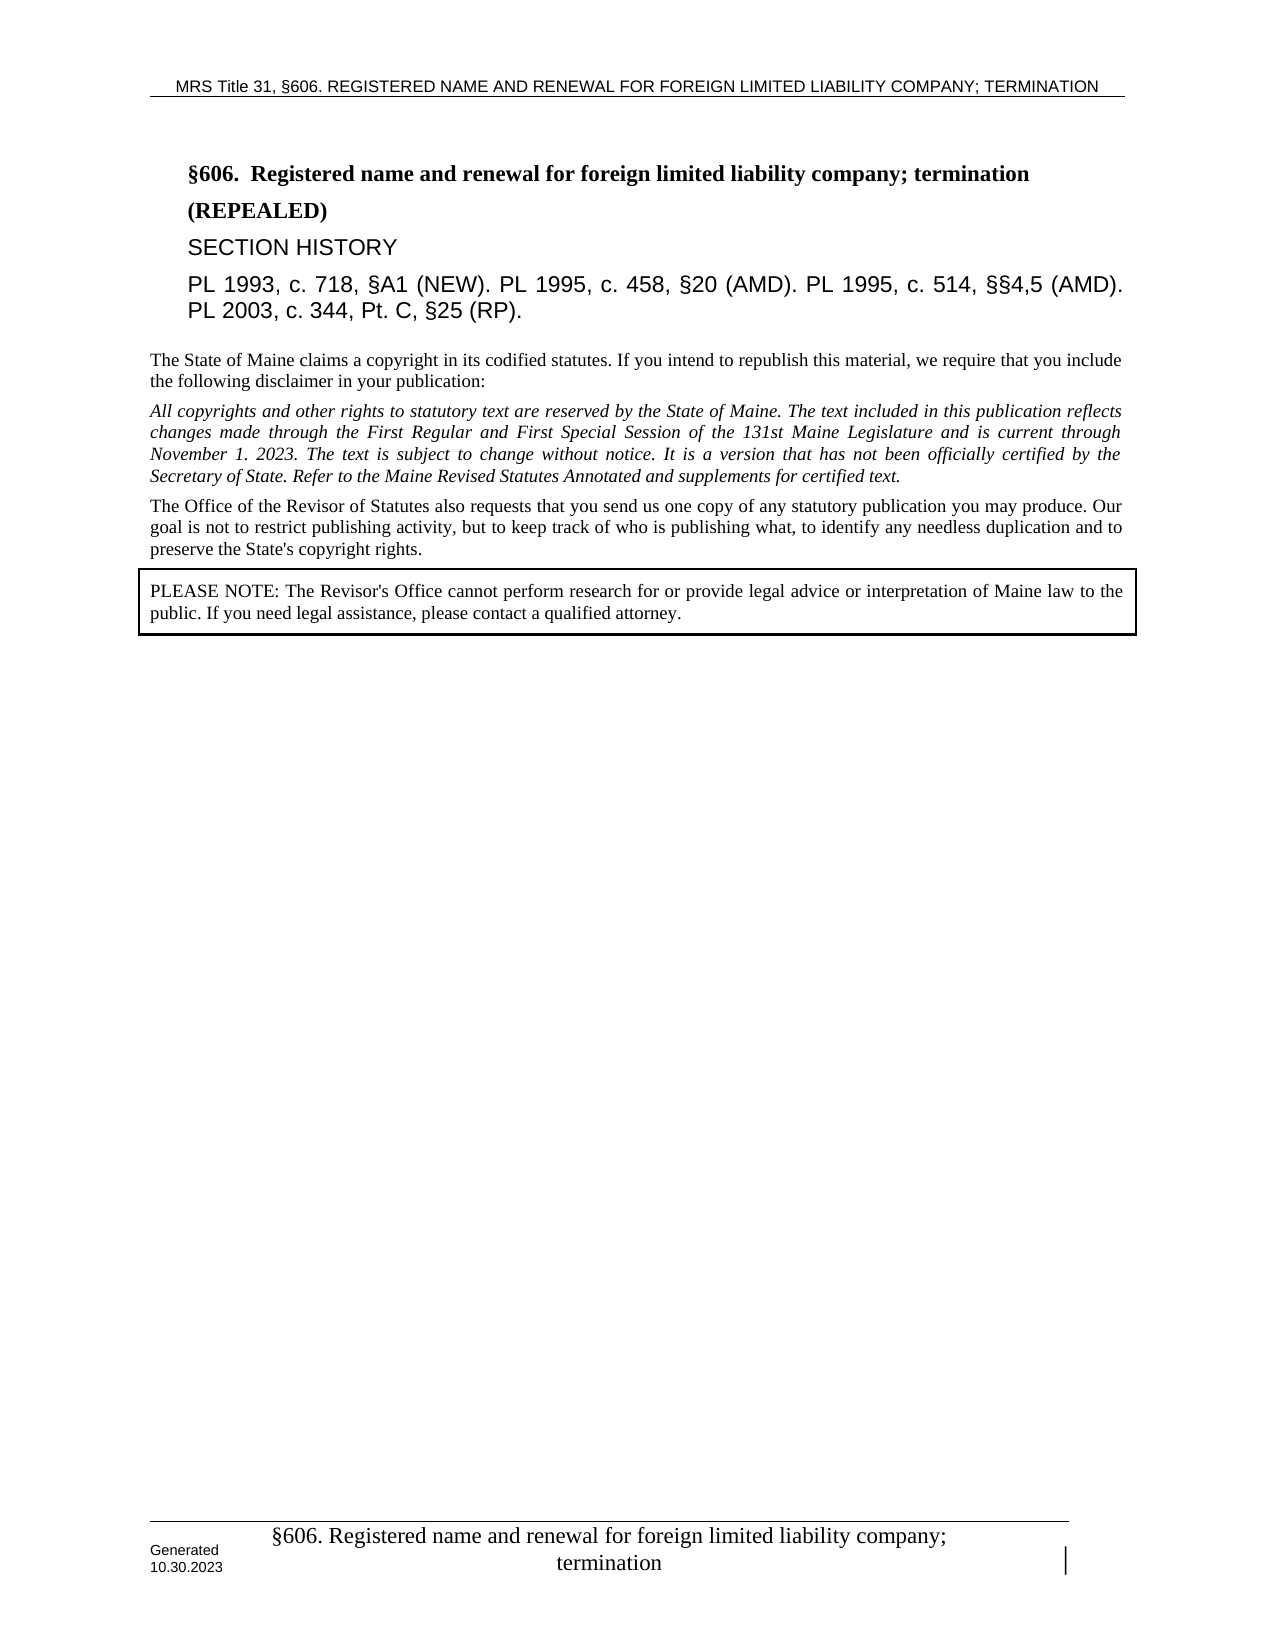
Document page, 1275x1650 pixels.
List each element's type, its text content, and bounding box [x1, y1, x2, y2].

text The Office of the Revisor of Statutes also requests that you send us one copy of any statutory publication you may produce. Our goal is not to restrict publishing activity, but to keep track of who is publishing what, to identify any needless duplication and to preserve the State's copyright rights. [150, 494, 1125, 559]
text (REPEALED) [187, 197, 1125, 223]
text PLEASE NOTE: The Revisor's Office cannot perform research for or provide legal advice or interpretation of Maine law to the public. If you need legal assistance, please contact a qualified attorney. [140, 570, 1135, 633]
text PL 1993, c. 718, §A1 (NEW). PL 1995, c. 458, §20 (AMD). PL 1995, c. 514, §§4,5 (AMD). PL 2003, c. 344, Pt. C, §25 (RP). [187, 271, 1125, 323]
text §606. Registered name and renewal for foreign limited liability company; termination [187, 160, 1125, 187]
text SECTION HISTORY [187, 234, 1125, 260]
text The State of Maine claims a copyright in its codified statutes. If you intend to republish this material, we require that you include the following disclaimer in your publication: [150, 348, 1125, 392]
text All copyrights and other rights to statutory text are reserved by the State of Maine. The text included in this publication reflects changes made through the First Regular and First Special Session of the 131st Maine Legislature and is current through November 1. 2023 . The text is subject to change without notice. It is a version that has not been officially certified by the Secretary of State. Refer to the Maine Revised Statutes Annotated and supplements for certified text. [150, 400, 1125, 486]
